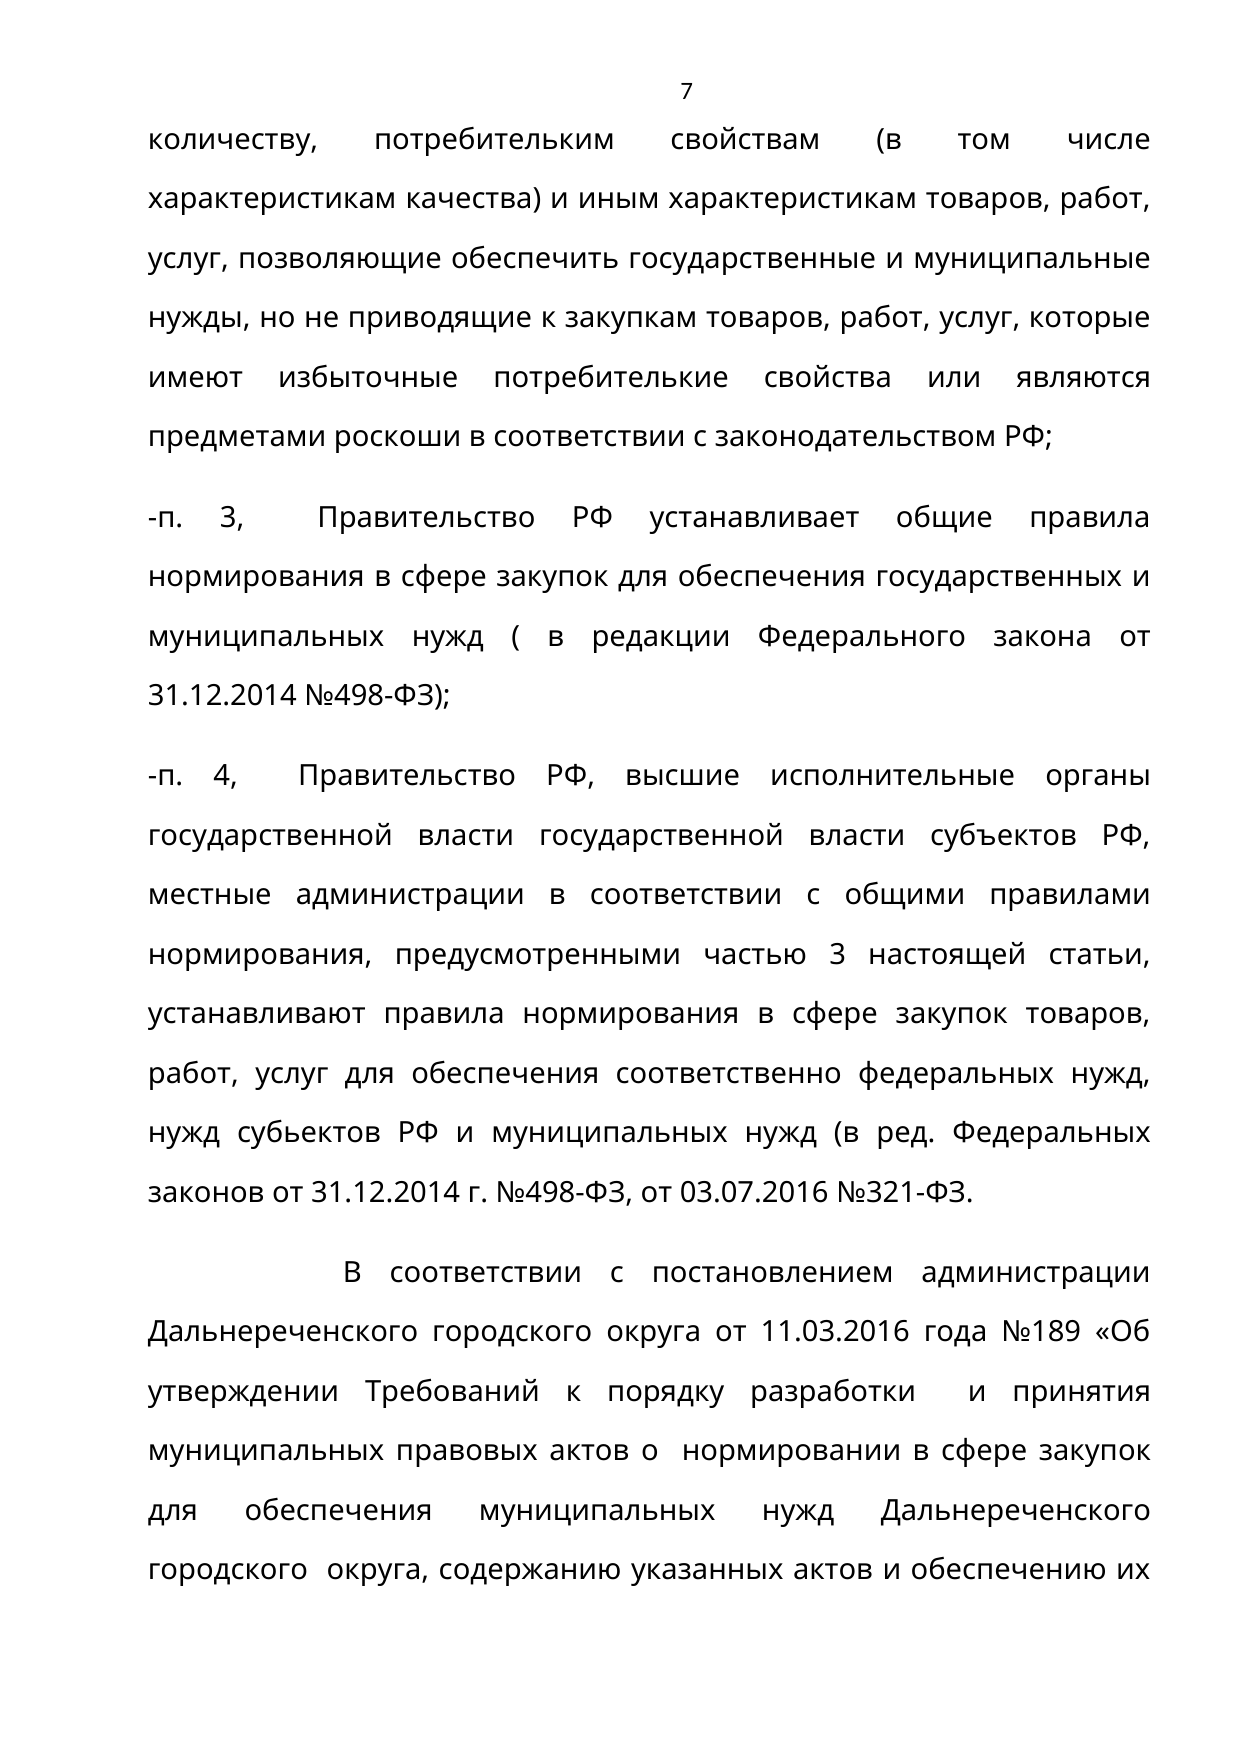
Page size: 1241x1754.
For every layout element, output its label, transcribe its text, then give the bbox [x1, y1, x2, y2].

text -п. 4, Правительство РФ, высшие исполнительные органы государственной власти государственной власти субъектов РФ, местные администрации в соответствии с общими правилами нормирования, предусмотренными частью 3 настоящей статьи, устанавливают правила нормирования в сфере закупок товаров, работ, услуг для обеспечения соответственно федеральных нужд, нужд субьектов РФ и муниципальных нужд (в ред. Федеральных законов от 31.12.2014 г. №498-ФЗ, от 03.07.2016 №321-ФЗ. [148, 754, 1152, 1211]
text -п. 3, Правительство РФ устанавливает общие правила нормирования в сфере закупок для обеспечения государственных и муниципальных нужд ( в редакции Федерального закона от 31.12.2014 №498-ФЗ); [148, 496, 1152, 714]
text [148, 118, 1152, 455]
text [148, 1251, 1152, 1588]
